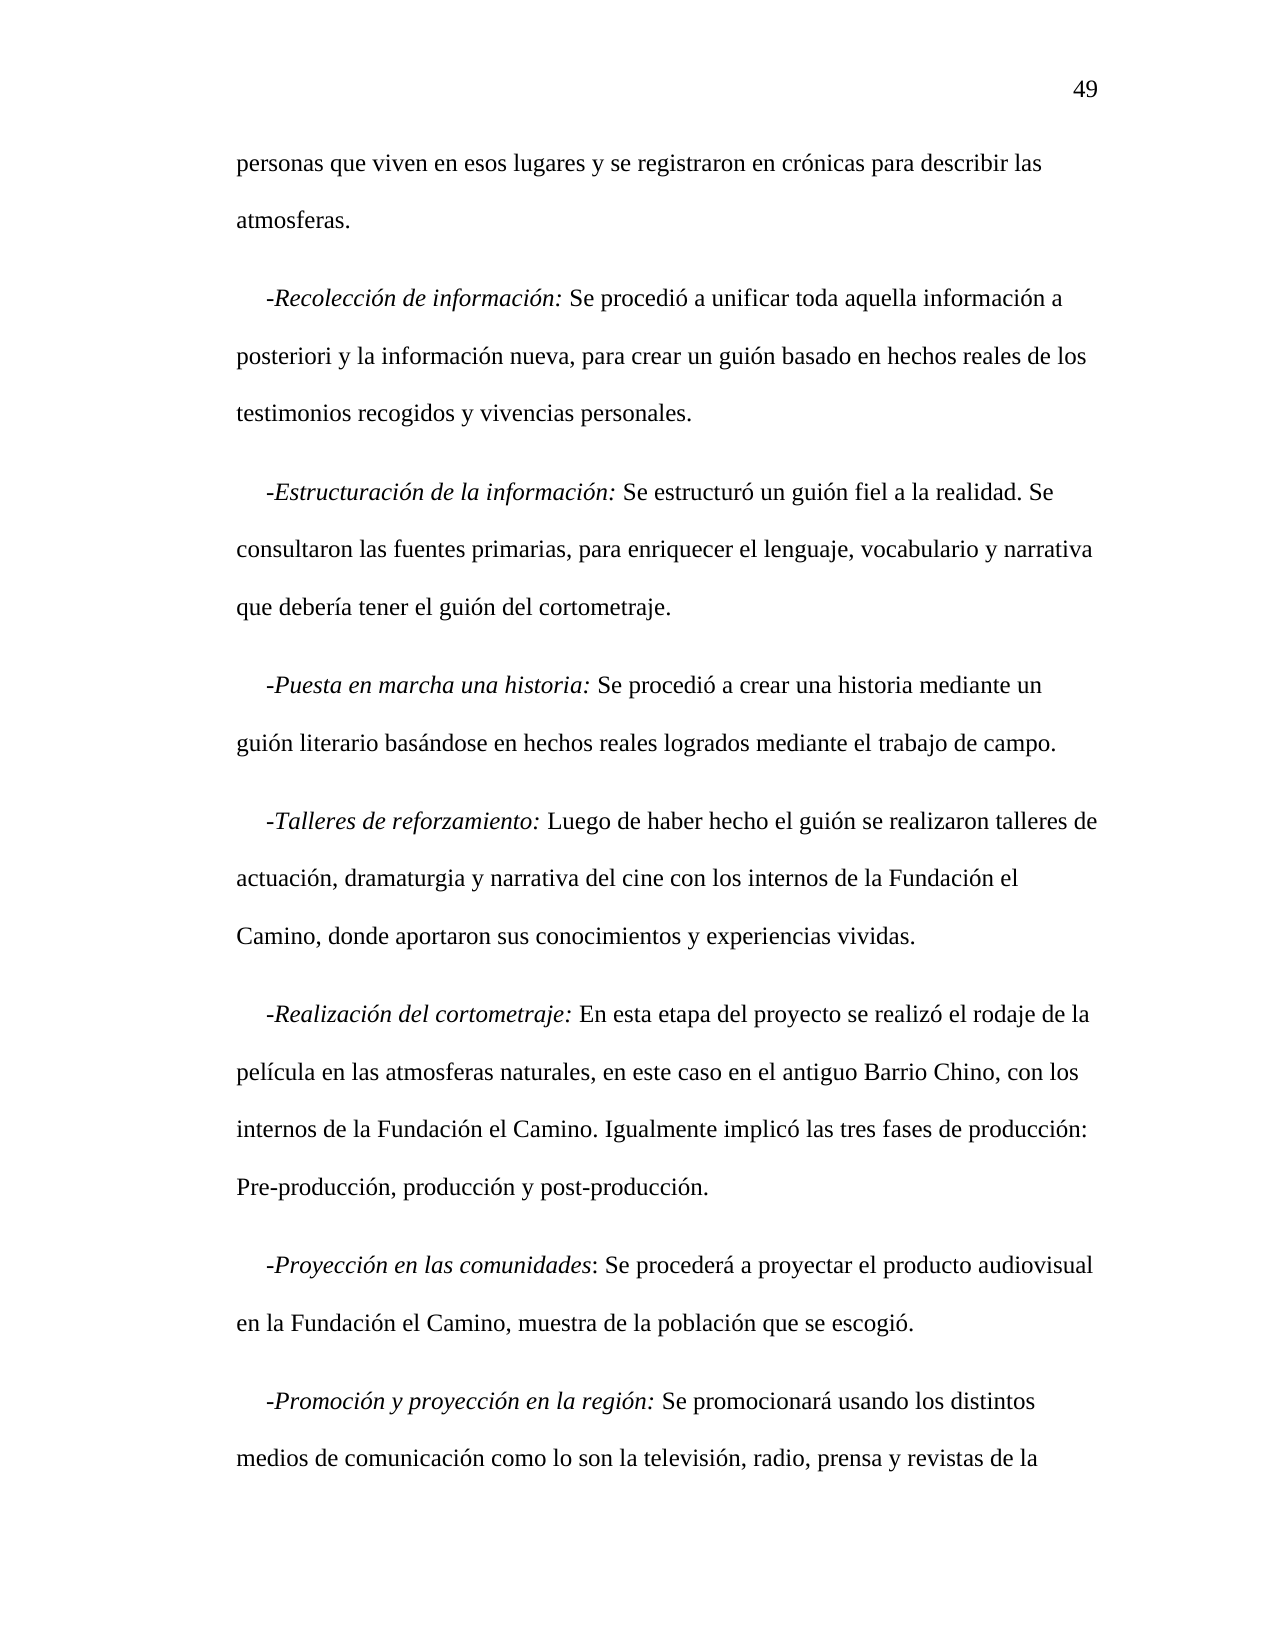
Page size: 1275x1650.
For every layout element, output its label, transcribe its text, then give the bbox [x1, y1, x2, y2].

text -Estructuración de la información: Se estructuró un guión fiel a la realidad. Se consultaron las fuentes primarias, para enriquecer el lenguaje, vocabulario y narrativa que debería tener el guión del cortometraje. [236, 477, 1098, 621]
text -Talleres de reforzamiento: Luego de haber hecho el guión se realizaron talleres de actuación, dramaturgia y narrativa del cine con los internos de la Fundación el Camino, donde aportaron sus conocimientos y experiencias vividas. [236, 806, 1098, 950]
text -Proyección en las comunidades: Se procederá a proyectar el producto audiovisual en la Fundación el Camino, muestra de la población que se escogió. [236, 1250, 1098, 1336]
text -Recolección de información: Se procedió a unificar toda aquella información a posteriori y la información nueva, para crear un guión basado en hechos reales de los testimonios recogidos y vivencias personales. [236, 283, 1098, 427]
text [236, 148, 1098, 234]
text -Puesta en marcha una historia: Se procedió a crear una historia mediante un guión literario basándose en hechos reales logrados mediante el trabajo de campo. [236, 670, 1098, 756]
text -Realización del cortometraje: En esta etapa del proyecto se realizó el rodaje de la película en las atmosferas naturales, en este caso en el antiguo Barrio Chino, con los internos de la Fundación el Camino. Igualmente implicó las tres fases de producción: Pre-producción, producción y post-producción. [236, 999, 1098, 1201]
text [236, 1386, 1098, 1472]
